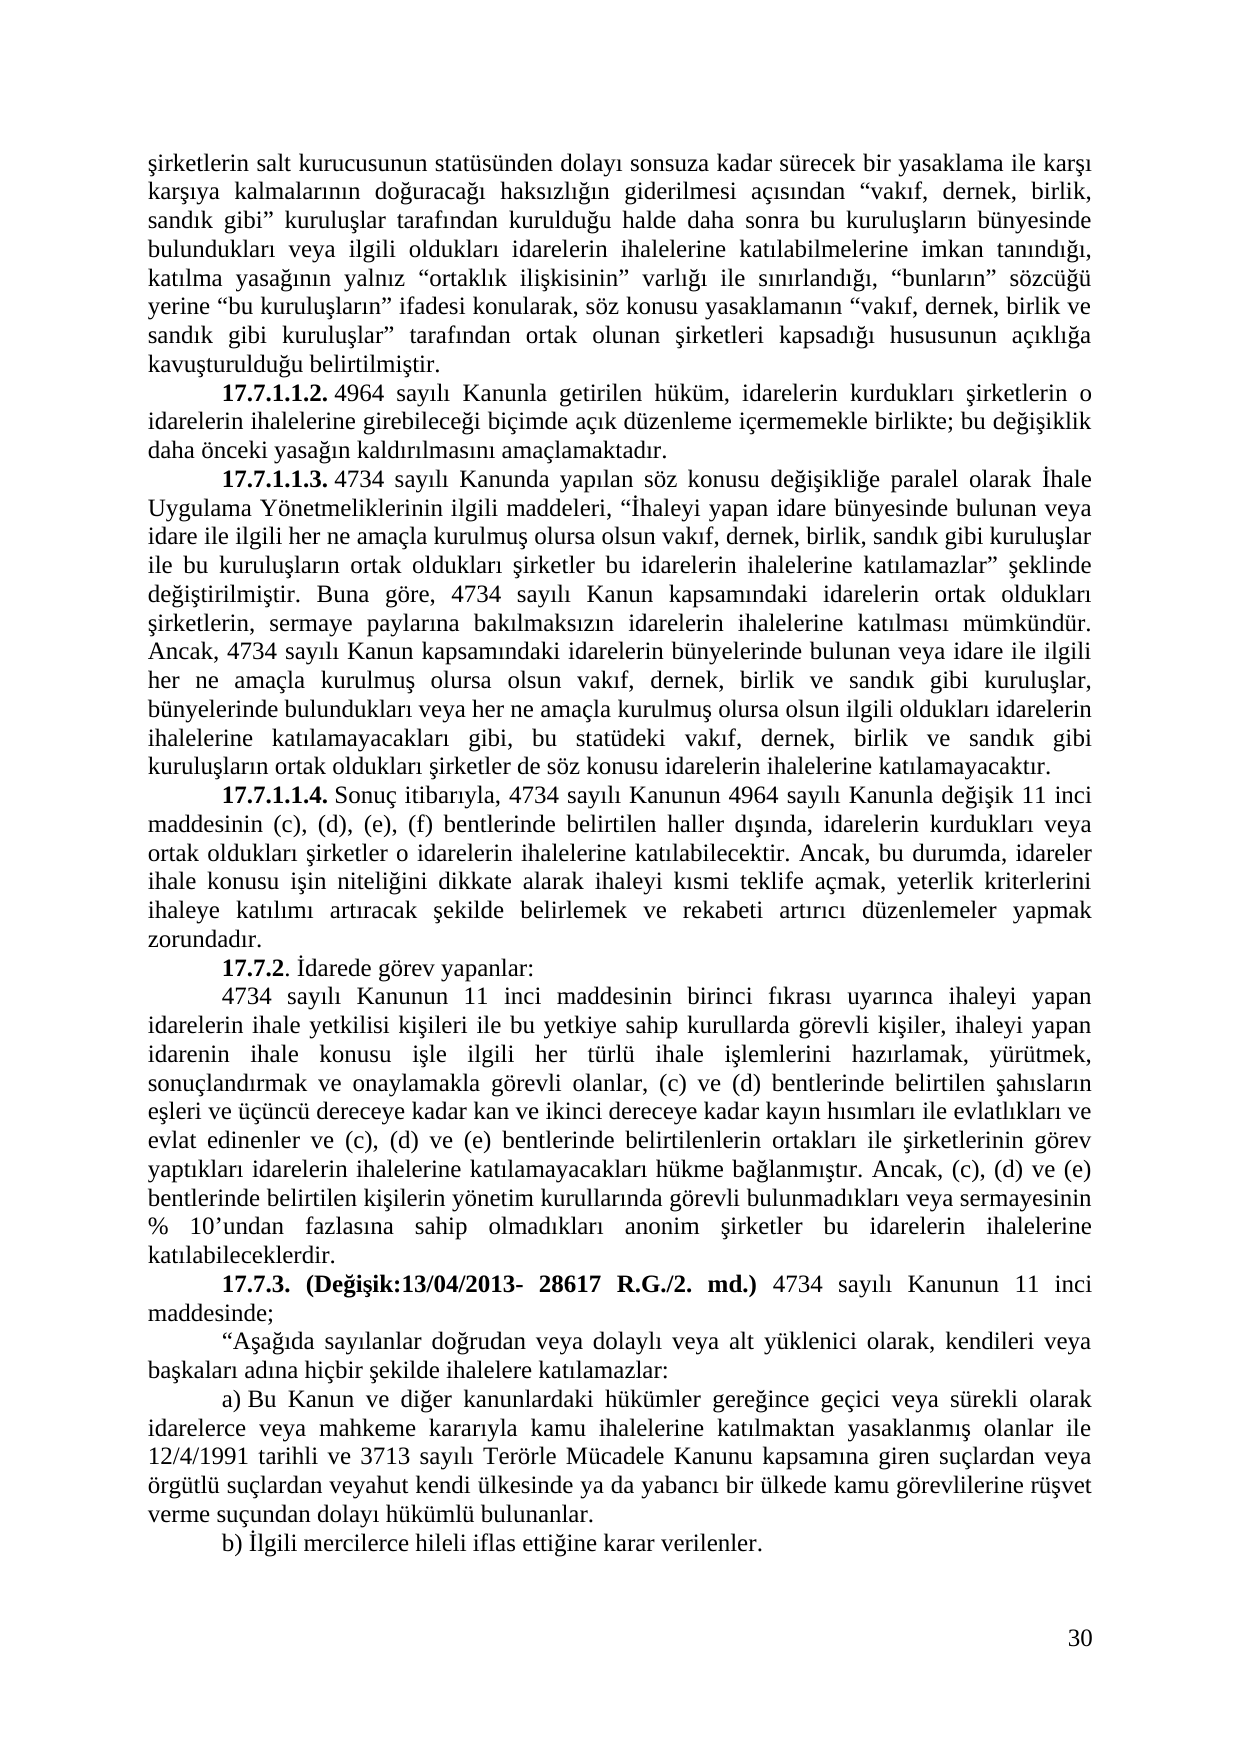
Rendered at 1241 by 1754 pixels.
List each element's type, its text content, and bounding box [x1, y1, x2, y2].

text 17.7.1.1.4. Sonuç itibarıyla, 4734 sayılı Kanunun 4964 sayılı Kanunla değişik 11 inci maddesinin (c), (d), (e), (f) bentlerinde belirtilen haller dışında, idarelerin kurdukları veya ortak oldukları şirketler o idarelerin ihalelerine katılabilecektir. Ancak, bu durumda, idareler ihale konusu işin niteliğini dikkate alarak ihaleyi kısmi teklife açmak, yeterlik kriterlerini ihaleye katılımı artıracak şekilde belirlemek ve rekabeti artırıcı düzenlemeler yapmak zorundadır. [148, 780, 1092, 953]
text 17.7.3. (Değişik:13/04/2013- 28617 R.G./2. md.) 4734 sayılı Kanunun 11 inci maddesinde; [148, 1269, 1092, 1326]
text b) İlgili mercilerce hileli iflas ettiğine karar verilenler. [148, 1528, 1092, 1556]
text a) Bu Kanun ve diğer kanunlardaki hükümler gereğince geçici veya sürekli olarak idarelerce veya mahkeme kararıyla kamu ihalelerine katılmaktan yasaklanmış olanlar ile 12/4/1991 tarihli ve 3713 sayılı Terörle Mücadele Kanunu kapsamına giren suçlardan veya örgütlü suçlardan veyahut kendi ülkesinde ya da yabancı bir ülkede kamu görevlilerine rüşvet verme suçundan dolayı hükümlü bulunanlar. [148, 1384, 1092, 1528]
text 4734 sayılı Kanunun 11 inci maddesinin birinci fıkrası uyarınca ihaleyi yapan idarelerin ihale yetkilisi kişileri ile bu yetkiye sahip kurullarda görevli kişiler, ihaleyi yapan idarenin ihale konusu işle ilgili her türlü ihale işlemlerini hazırlamak, yürütmek, sonuçlandırmak ve onaylamakla görevli olanlar, (c) ve (d) bentlerinde belirtilen şahısların eşleri ve üçüncü dereceye kadar kan ve ikinci dereceye kadar kayın hısımları ile evlatlıkları ve evlat edinenler ve (c), (d) ve (e) bentlerinde belirtilenlerin ortakları ile şirketlerinin görev yaptıkları idarelerin ihalelerine katılamayacakları hükme bağlanmıştır. Ancak, (c), (d) ve (e) bentlerinde belirtilen kişilerin yönetim kurullarında görevli bulunmadıkları veya sermayesinin % 10’undan fazlasına sahip olmadıkları anonim şirketler bu idarelerin ihalelerine katılabileceklerdir. [148, 981, 1092, 1269]
text 17.7.1.1.2. 4964 sayılı Kanunla getirilen hüküm, idarelerin kurdukları şirketlerin o idarelerin ihalelerine girebileceği biçimde açık düzenleme içermemekle birlikte; bu değişiklik daha önceki yasağın kaldırılmasını amaçlamaktadır. [148, 378, 1092, 464]
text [148, 148, 1092, 378]
text “Aşağıda sayılanlar doğrudan veya dolaylı veya alt yüklenici olarak, kendileri veya başkaları adına hiçbir şekilde ihalelere katılamazlar: [148, 1326, 1092, 1384]
text 17.7.1.1.3. 4734 sayılı Kanunda yapılan söz konusu değişikliğe paralel olarak İhale Uygulama Yönetmeliklerinin ilgili maddeleri, “İhaleyi yapan idare bünyesinde bulunan veya idare ile ilgili her ne amaçla kurulmuş olursa olsun vakıf, dernek, birlik, sandık gibi kuruluşlar ile bu kuruluşların ortak oldukları şirketler bu idarelerin ihalelerine katılamazlar” şeklinde değiştirilmiştir. Buna göre, 4734 sayılı Kanun kapsamındaki idarelerin ortak oldukları şirketlerin, sermaye paylarına bakılmaksızın idarelerin ihalelerine katılması mümkündür. Ancak, 4734 sayılı Kanun kapsamındaki idarelerin bünyelerinde bulunan veya idare ile ilgili her ne amaçla kurulmuş olursa olsun vakıf, dernek, birlik ve sandık gibi kuruluşlar, bünyelerinde bulundukları veya her ne amaçla kurulmuş olursa olsun ilgili oldukları idarelerin ihalelerine katılamayacakları gibi, bu statüdeki vakıf, dernek, birlik ve sandık gibi kuruluşların ortak oldukları şirketler de söz konusu idarelerin ihalelerine katılamayacaktır. [148, 464, 1092, 780]
text 17.7.2. İdarede görev yapanlar: [148, 953, 1092, 981]
